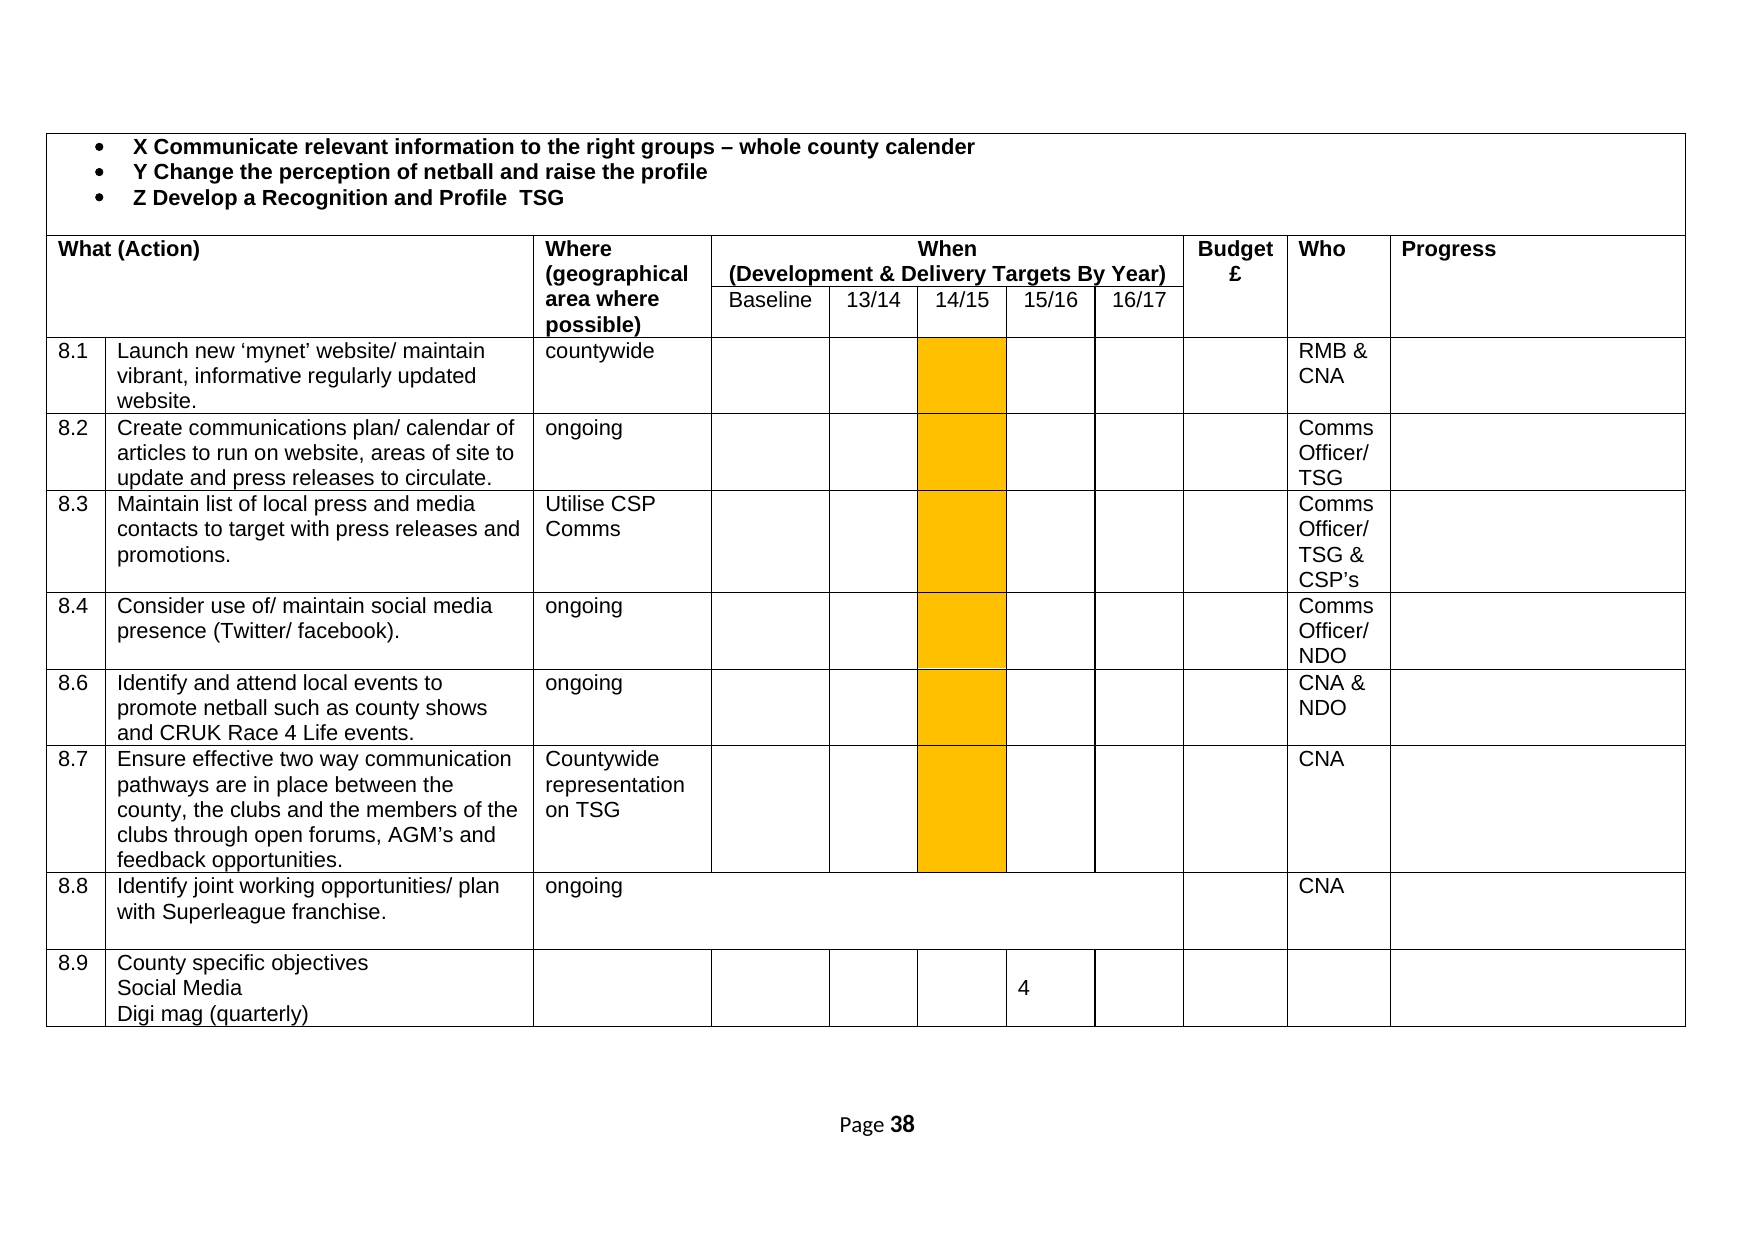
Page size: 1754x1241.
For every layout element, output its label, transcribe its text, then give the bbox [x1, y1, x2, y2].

table_cell [1184, 670, 1287, 745]
table_cell Utilise CSP Comms [534, 491, 711, 592]
table_cell [1007, 670, 1094, 745]
table_cell [712, 670, 829, 745]
table_cell ongoing [534, 670, 711, 745]
table_cell ongoing [534, 414, 711, 490]
table_cell [1007, 593, 1094, 668]
table_cell County specific objectives Social Media Digi mag (quarterly) [106, 950, 533, 1026]
table_cell Identify joint working opportunities/ plan with Superleague franchise. [106, 873, 533, 949]
table_cell [830, 593, 917, 668]
table_cell ongoing [534, 873, 1183, 949]
table_cell [712, 414, 829, 490]
table_cell [1096, 414, 1183, 490]
table_cell [1391, 670, 1685, 745]
table_cell [534, 950, 711, 1026]
table_cell [1096, 491, 1183, 592]
table_cell Budget £ [1184, 236, 1287, 337]
table_cell [712, 950, 829, 1026]
table_cell [830, 338, 917, 413]
table_cell [830, 746, 917, 872]
table_cell [1184, 950, 1287, 1026]
table_cell countywide [534, 338, 711, 413]
table_cell [1007, 746, 1094, 872]
table_cell [1184, 491, 1287, 592]
table_cell [1096, 593, 1183, 668]
table_cell [1184, 414, 1287, 490]
table_cell Identify and attend local events to promote netball such as county shows and CRUK Race 4 Life events. [106, 670, 533, 745]
table_cell [1391, 414, 1685, 490]
table_cell 4 [1007, 950, 1094, 1026]
table_cell CNA [1288, 746, 1390, 872]
table_cell What (Action) [47, 236, 533, 337]
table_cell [47, 134, 1685, 235]
table_cell Maintain list of local press and media contacts to target with press releases and promotions. [106, 491, 533, 592]
table_cell [1007, 414, 1094, 490]
table_cell [918, 491, 1006, 592]
table_cell 8.1 [47, 338, 105, 413]
table_cell [1007, 338, 1094, 413]
table_cell [1184, 746, 1287, 872]
table_cell 8.9 [47, 950, 105, 1026]
table_cell [1096, 338, 1183, 413]
table_cell Countywide representation on TSG [534, 746, 711, 872]
table_cell [918, 338, 1006, 413]
table_cell Ensure effective two way communication pathways are in place between the county, the clubs and the members of the clubs through open forums, AGM’s and feedback opportunities. [106, 746, 533, 872]
table_cell [1391, 491, 1685, 592]
table_cell 15/16 [1007, 287, 1094, 337]
table_cell CNA [1288, 873, 1390, 949]
table_cell [830, 670, 917, 745]
table_cell 8.2 [47, 414, 105, 490]
table_cell [830, 950, 917, 1026]
table_cell 8.8 [47, 873, 105, 949]
table_cell [1391, 746, 1685, 872]
table_cell [1391, 338, 1685, 413]
table_cell RMB & CNA [1288, 338, 1390, 413]
table_cell When (Development & Delivery Targets By Year) [712, 236, 1183, 286]
table_cell [1184, 873, 1287, 949]
table_cell [1391, 593, 1685, 668]
table_cell 8.4 [47, 593, 105, 668]
table_cell 8.7 [47, 746, 105, 872]
table_cell Comms Officer/ TSG [1288, 414, 1390, 490]
table_cell [918, 950, 1006, 1026]
table_cell Who [1288, 236, 1390, 337]
table_cell [712, 593, 829, 668]
table_cell [1096, 670, 1183, 745]
table_cell [830, 491, 917, 592]
table_cell Create communications plan/ calendar of articles to run on website, areas of site to update and press releases to circulate. [106, 414, 533, 490]
table_cell Comms Officer/ TSG & CSP’s [1288, 491, 1390, 592]
table_cell [712, 338, 829, 413]
table_cell [1007, 491, 1094, 592]
table_cell Where (geographical area where possible) [534, 236, 711, 337]
table_cell Comms Officer/ NDO [1288, 593, 1390, 668]
table_cell Consider use of/ maintain social media presence (Twitter/ facebook). [106, 593, 533, 668]
table_cell Baseline [712, 287, 829, 337]
table_cell [1096, 950, 1183, 1026]
table_cell [1096, 746, 1183, 872]
table_cell [1288, 950, 1390, 1026]
table_cell [1184, 338, 1287, 413]
table_cell 16/17 [1096, 287, 1183, 337]
table_cell 13/14 [830, 287, 917, 337]
table_cell [830, 414, 917, 490]
table_cell Launch new ‘mynet’ website/ maintain vibrant, informative regularly updated website. [106, 338, 533, 413]
table_cell 14/15 [918, 287, 1006, 337]
table_cell [1184, 593, 1287, 668]
table_cell ongoing [534, 593, 711, 668]
table_cell CNA & NDO [1288, 670, 1390, 745]
table_cell [712, 491, 829, 592]
table_cell [918, 593, 1006, 668]
table_cell [918, 746, 1006, 872]
table_cell [1391, 873, 1685, 949]
table_cell 8.3 [47, 491, 105, 592]
table_cell Progress [1391, 236, 1685, 337]
table_cell [1391, 950, 1685, 1026]
table_cell [712, 746, 829, 872]
table_cell 8.6 [47, 670, 105, 745]
table_cell [918, 414, 1006, 490]
table_cell [918, 670, 1006, 745]
